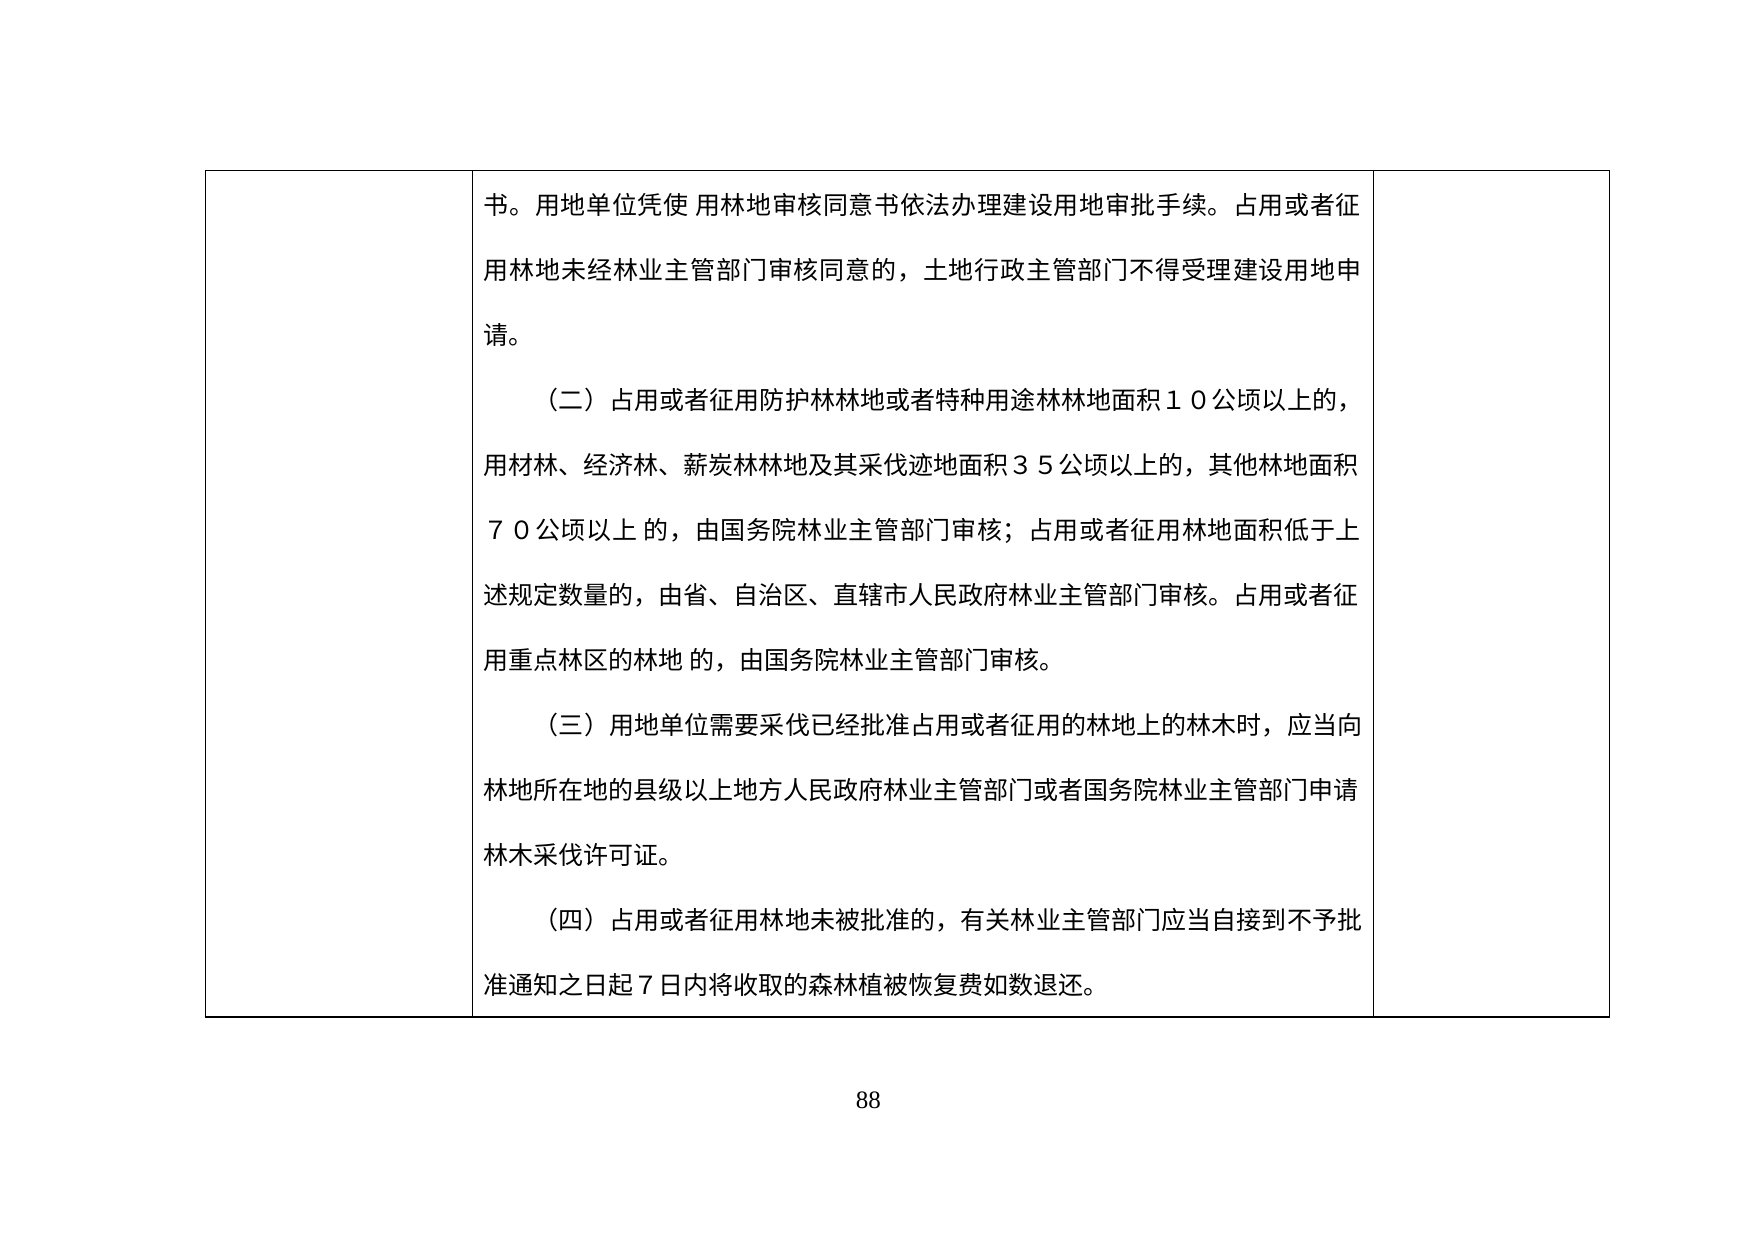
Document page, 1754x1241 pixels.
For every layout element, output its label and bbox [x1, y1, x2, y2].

table_cell [1374, 171, 1609, 1016]
table_cell [473, 171, 1373, 1016]
table_cell [206, 171, 472, 1016]
